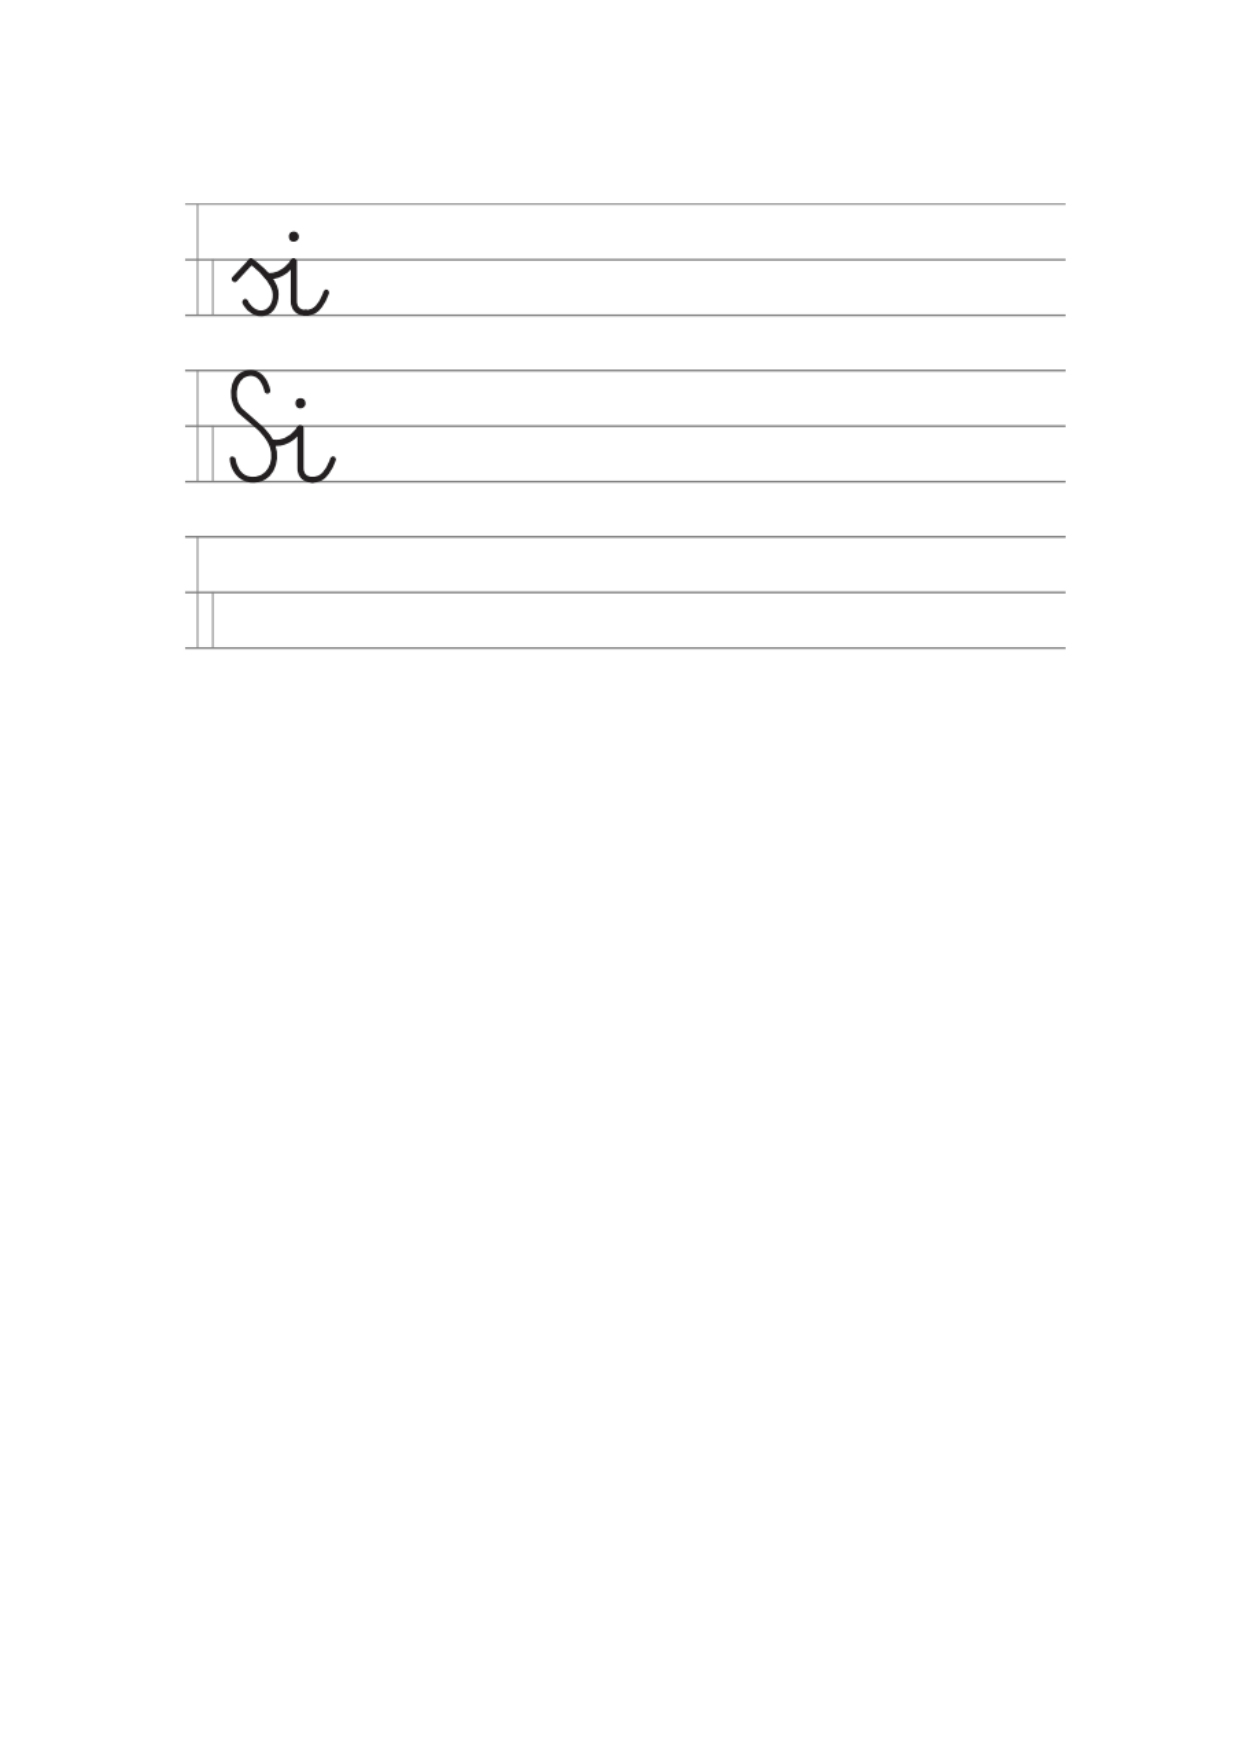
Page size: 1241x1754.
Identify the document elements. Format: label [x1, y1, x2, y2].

picture [147, 147, 1092, 679]
